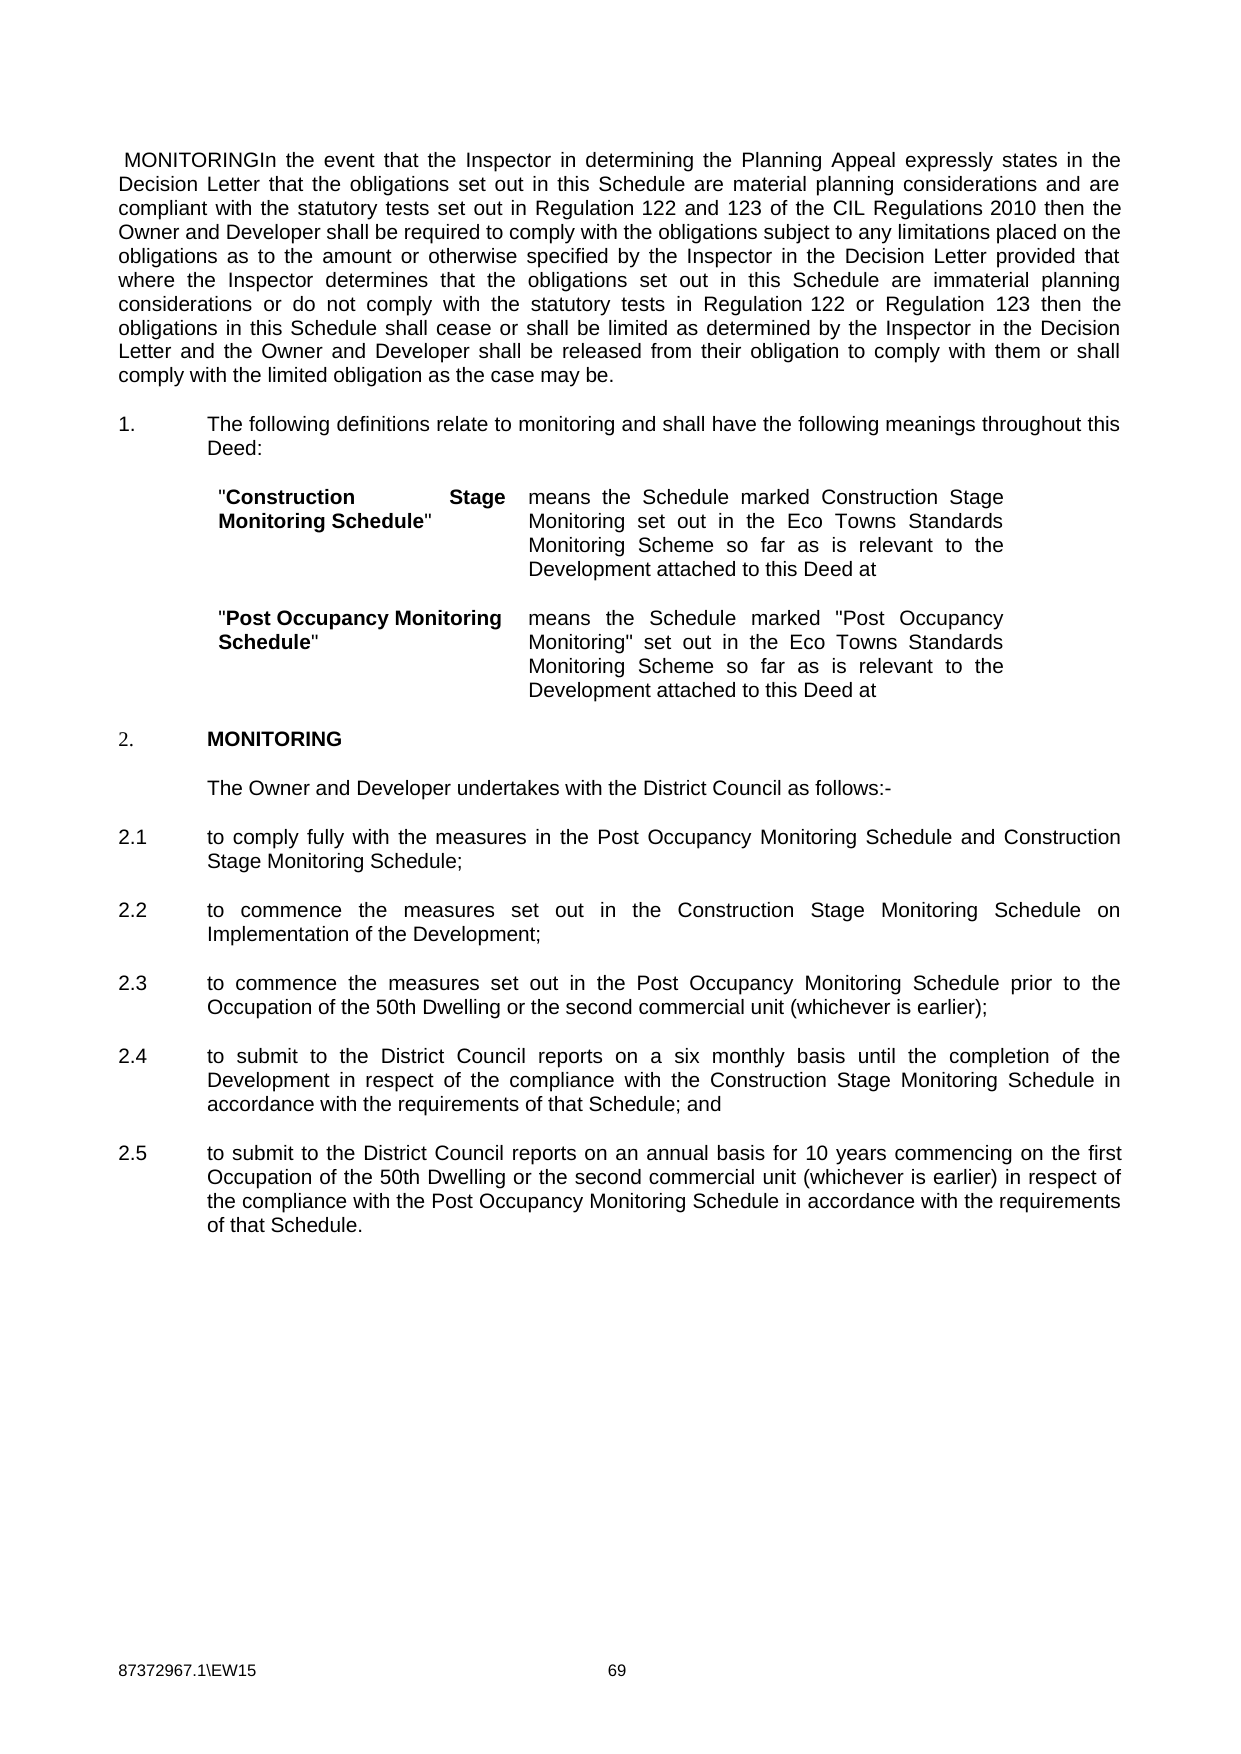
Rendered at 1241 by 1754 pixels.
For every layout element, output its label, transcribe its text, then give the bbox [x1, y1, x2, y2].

list to submit to the District Council reports on a six monthly basis until the completion of the Development in respect of the compliance with the Construction Stage Monitoring Schedule in accordance with the requirements of that Schedule; and [118, 1044, 1122, 1116]
table_header means the Schedule marked Construction Stage Monitoring set out in the Eco Towns Standards Monitoring Scheme so far as is relevant to the Development attached to this Deed at Appendix 5 [517, 485, 1015, 606]
list to commence the measures set out in the Post Occupancy Monitoring Schedule prior to the Occupation of the 50th Dwelling or the second commercial unit (whichever is earlier); [118, 971, 1122, 1019]
table_cell means the Schedule marked "Post Occupancy Monitoring" set out in the Eco Towns Standards Monitoring Scheme so far as is relevant to the Development attached to this Deed at Appendix 6 [517, 606, 1015, 727]
text The Owner and Developer undertakes with the District Council as follows:- [207, 776, 1122, 800]
list to comply fully with the measures in the Post Occupancy Monitoring Schedule and Construction Stage Monitoring Schedule; [118, 825, 1122, 873]
table_header "Construction Stage Monitoring Schedule" [207, 485, 517, 606]
list monitoring [118, 727, 1122, 751]
table_cell "Post Occupancy Monitoring Schedule" [207, 606, 517, 727]
text In the event that the Inspector in determining the Planning Appeal expressly states in the Decision Letter that the obligations set out in this Schedule are material planning considerations and are compliant with the statutory tests set out in Regulation 122 and 123 of the CIL Regulations 2010 then the Owner and Developer shall be required to comply with the obligations subject to any limitations placed on the obligations as to the amount or otherwise specified by the Inspector in the Decision Letter provided that where the Inspector determines that the obligations set out in this Schedule are immaterial planning considerations or do not comply with the statutory tests in Regulation 122 or Regulation 123 then the obligations in this Schedule shall cease or shall be limited as determined by the Inspector in the Decision Letter and the Owner and Developer shall be released from their obligation to comply with them or shall comply with the limited obligation as the case may be. [118, 148, 1122, 387]
list to commence the measures set out in the Construction Stage Monitoring Schedule on Implementation of the Development; [118, 898, 1122, 946]
list to submit to the District Council reports on an annual basis for 10 years commencing on the first Occupation of the 50th Dwelling or the second commercial unit (whichever is earlier) in respect of the compliance with the Post Occupancy Monitoring Schedule in accordance with the requirements of that Schedule. [118, 1141, 1122, 1236]
list The following definitions relate to monitoring and shall have the following meanings throughout this Deed: [118, 412, 1122, 460]
